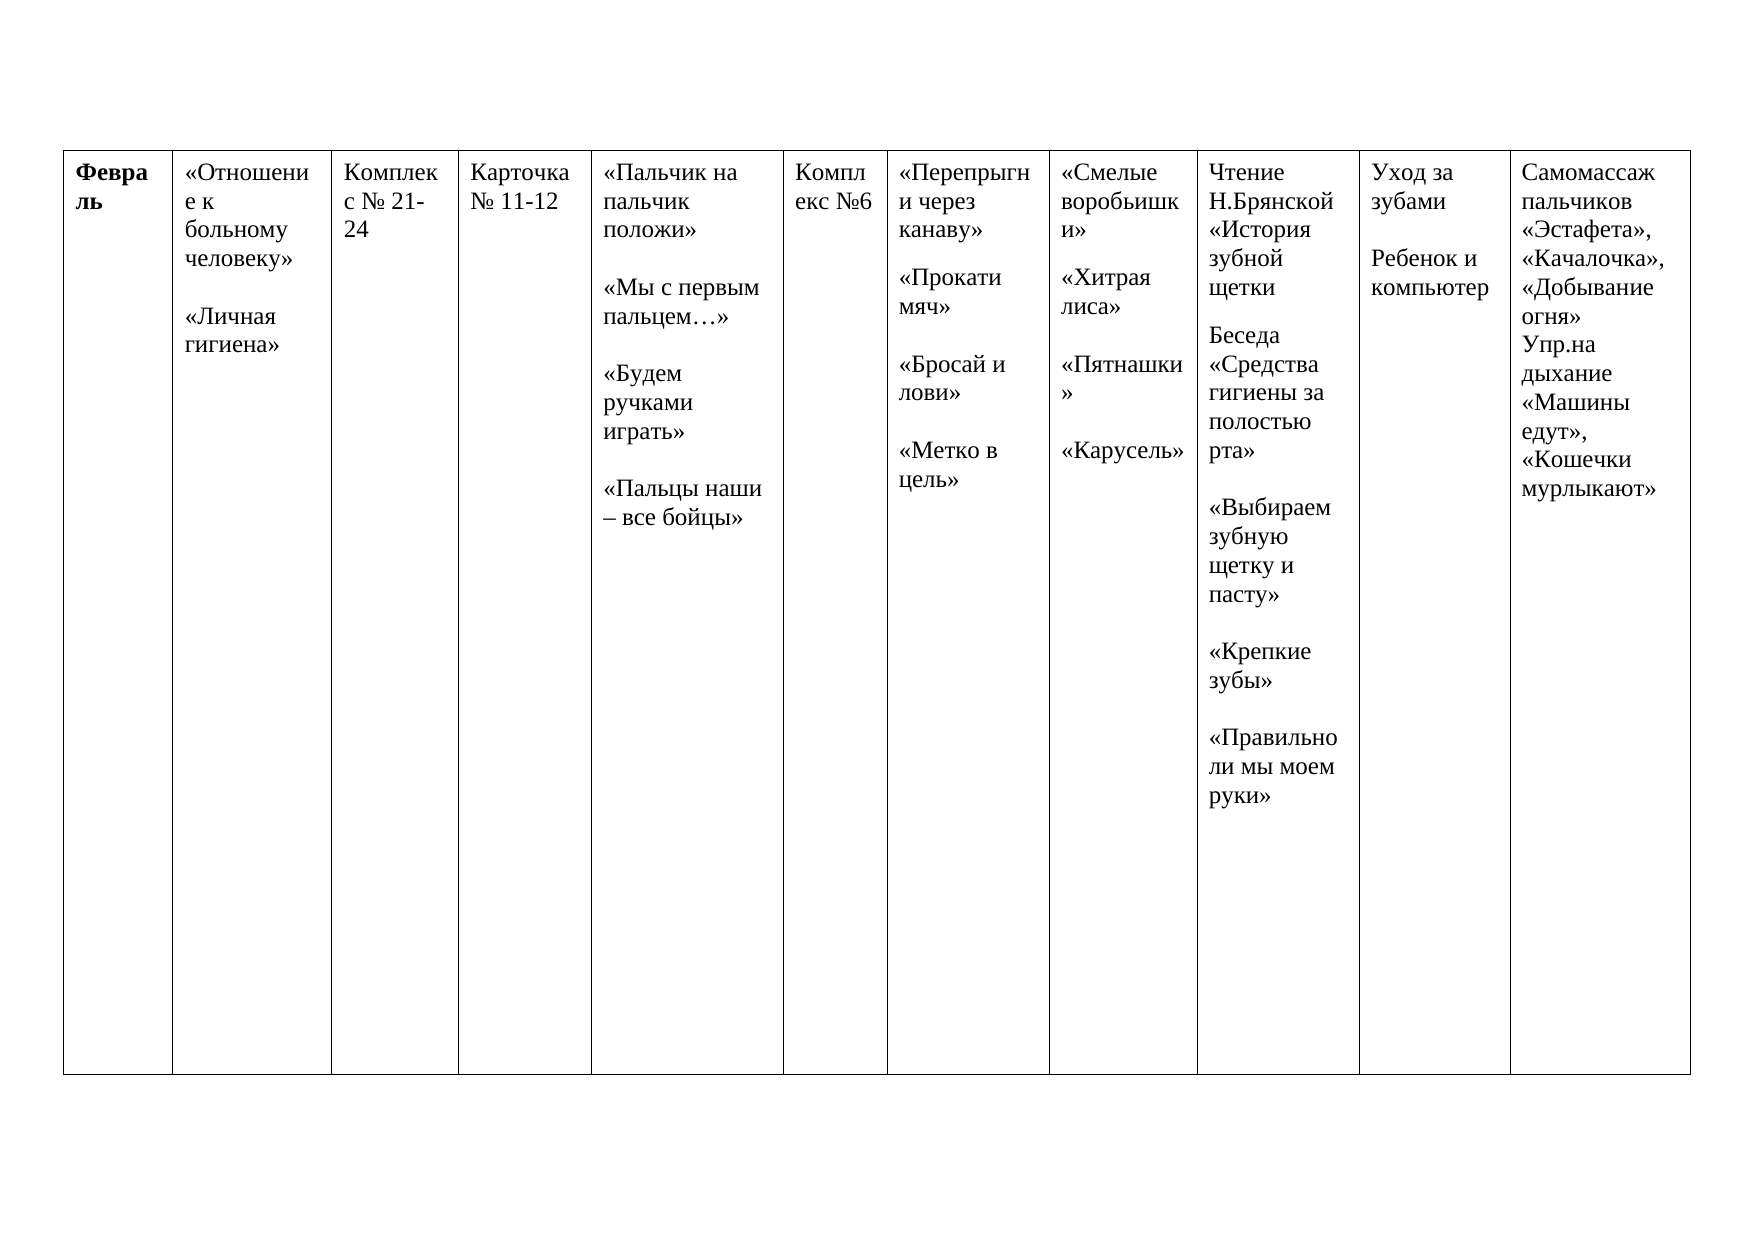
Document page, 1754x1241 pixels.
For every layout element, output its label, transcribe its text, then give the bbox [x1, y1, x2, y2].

table_cell «Пальчик на пальчик положи» «Мы с первым пальцем…» «Будем ручками играть» «Пальцы наши – все бойцы» [592, 151, 783, 1073]
table_cell Чтение Н.Брянской «История зубной щетки Беседа «Средства гигиены за полостью рта» «Выбираем зубную щетку и пасту» «Крепкие зубы» «Правильно ли мы моем руки» [1198, 151, 1359, 1073]
table_cell Самомассаж пальчиков «Эстафета», «Качалочка», «Добывание огня» Упр.на дыхание «Машины едут», «Кошечки мурлыкают» [1511, 151, 1690, 1073]
table_cell «Отношение к больному человеку» «Личная гигиена» [173, 151, 331, 1073]
table_cell «Смелые воробьишки» «Хитрая лиса» «Пятнашки» «Карусель» [1050, 151, 1197, 1073]
table_cell «Перепрыгни через канаву» «Прокати мяч» «Бросай и лови» «Метко в цель» [888, 151, 1049, 1073]
table_cell Уход за зубами Ребенок и компьютер [1360, 151, 1510, 1073]
table_cell Карточка № 11-12 [459, 151, 591, 1073]
table_cell Комплекс № 21-24 [332, 151, 458, 1073]
table_cell Комплекс №6 [784, 151, 887, 1073]
table_cell Февраль [64, 151, 172, 1073]
